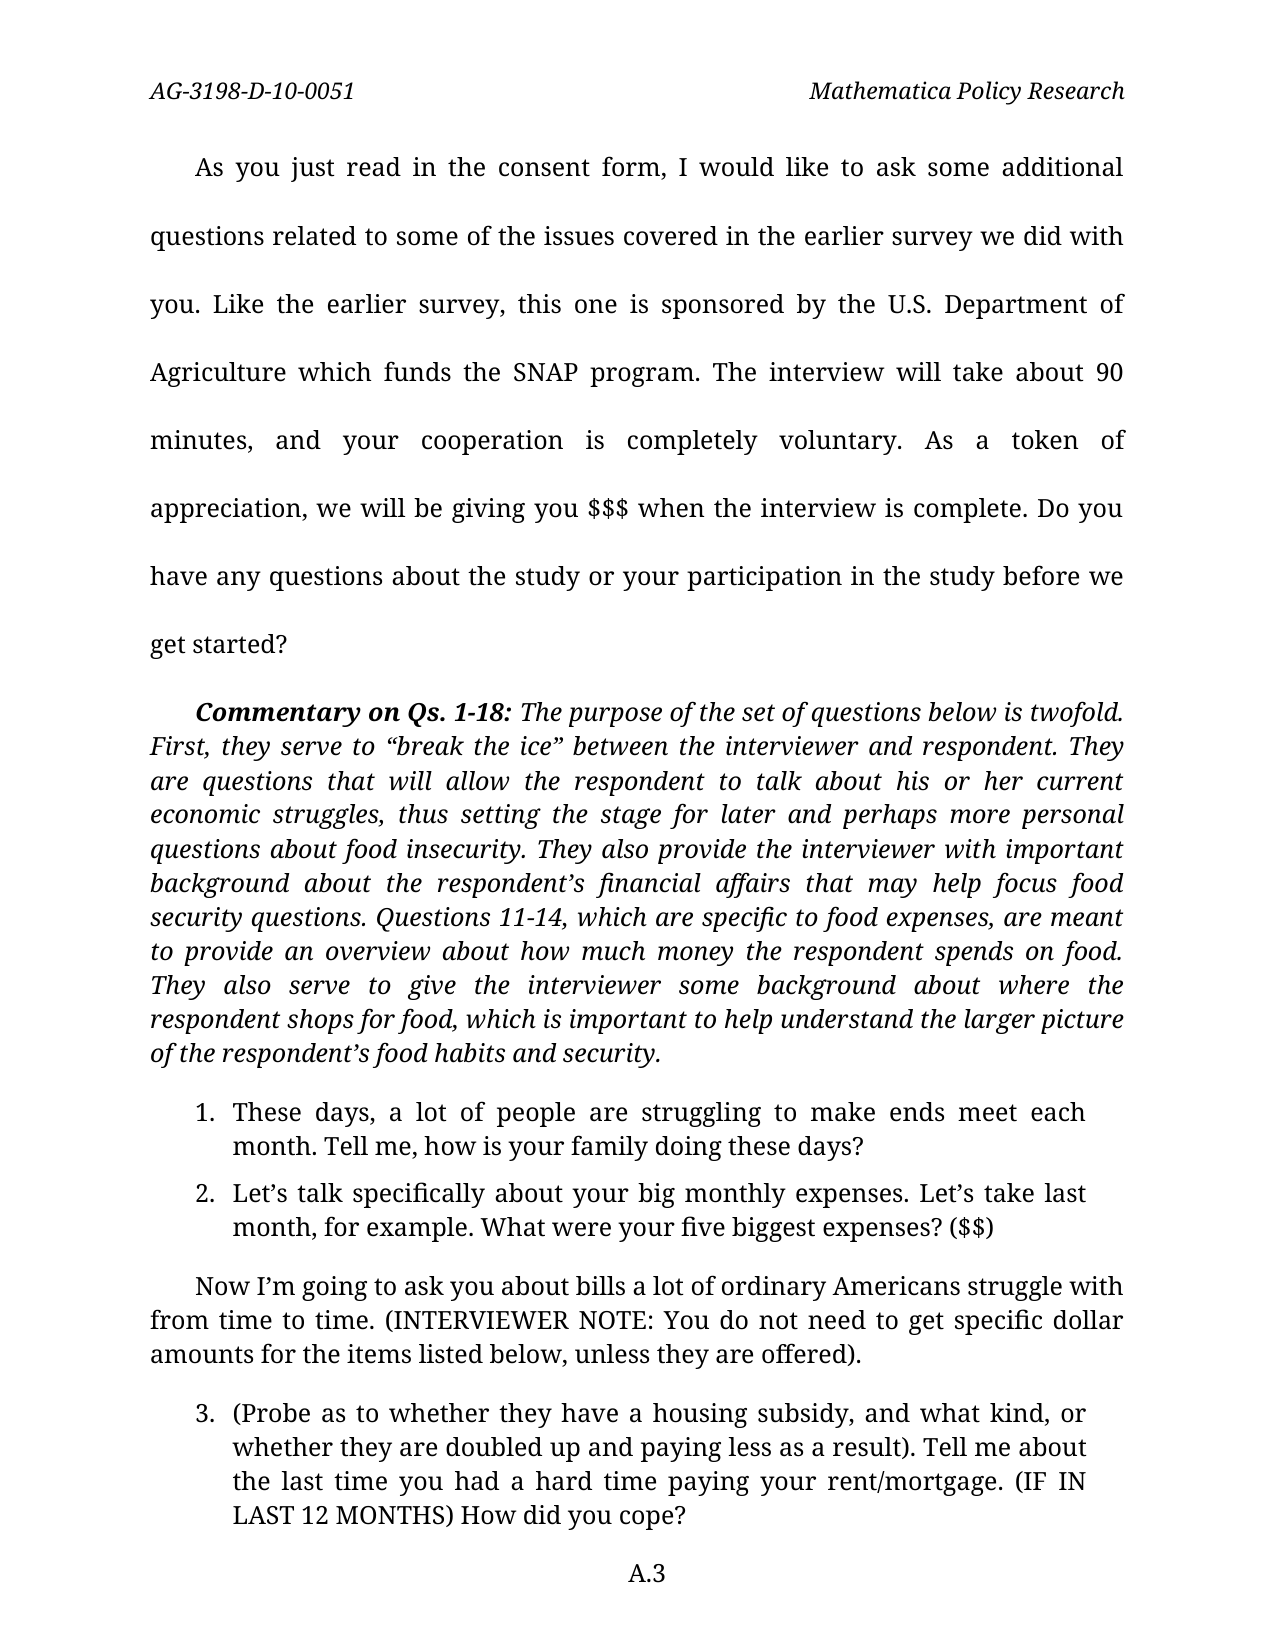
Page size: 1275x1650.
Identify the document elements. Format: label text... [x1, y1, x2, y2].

text Commentary on Qs. 1-18: The purpose of the set of questions below is twofold. First, they serve to “break the ice” between the interviewer and respondent. They are questions that will allow the respondent to talk about his or her current economic struggles, thus setting the stage for later and perhaps more personal questions about food insecurity. They also provide the interviewer with important background about the respondent’s financial affairs that may help focus food security questions. Questions 11-14, which are specific to food expenses, are meant to provide an overview about how much money the respondent spends on food. They also serve to give the interviewer some background about where the respondent shops for food, which is important to help understand the larger picture of the respondent’s food habits and security. [150, 695, 1125, 1070]
text Now I’m going to ask you about bills a lot of ordinary Americans struggle with from time to time. (INTERVIEWER NOTE: You do not need to get specific dollar amounts for the items listed below, unless they are offered). [150, 1268, 1125, 1371]
list Let’s talk specifically about your big monthly expenses. Let’s take last month, for example. What were your five biggest expenses? ($$) [195, 1175, 1087, 1243]
list These days, a lot of people are struggling to make ends meet each month. Tell me, how is your family doing these days? [195, 1095, 1087, 1163]
list (Probe as to whether they have a housing subsidy, and what kind, or whether they are doubled up and paying less as a result). Tell me about the last time you had a hard time paying your rent/mortgage. (IF IN LAST 12 MONTHS) How did you cope? [195, 1396, 1087, 1532]
text As you just read in the consent form, I would like to ask some additional questions related to some of the issues covered in the earlier survey we did with you. Like the earlier survey, this one is sponsored by the U.S. Department of Agriculture which funds the SNAP program. The interview will take about 90 minutes, and your cooperation is completely voluntary. As a token of appreciation, we will be giving you $$$ when the interview is complete. Do you have any questions about the study or your participation in the study before we get started? [150, 150, 1125, 661]
